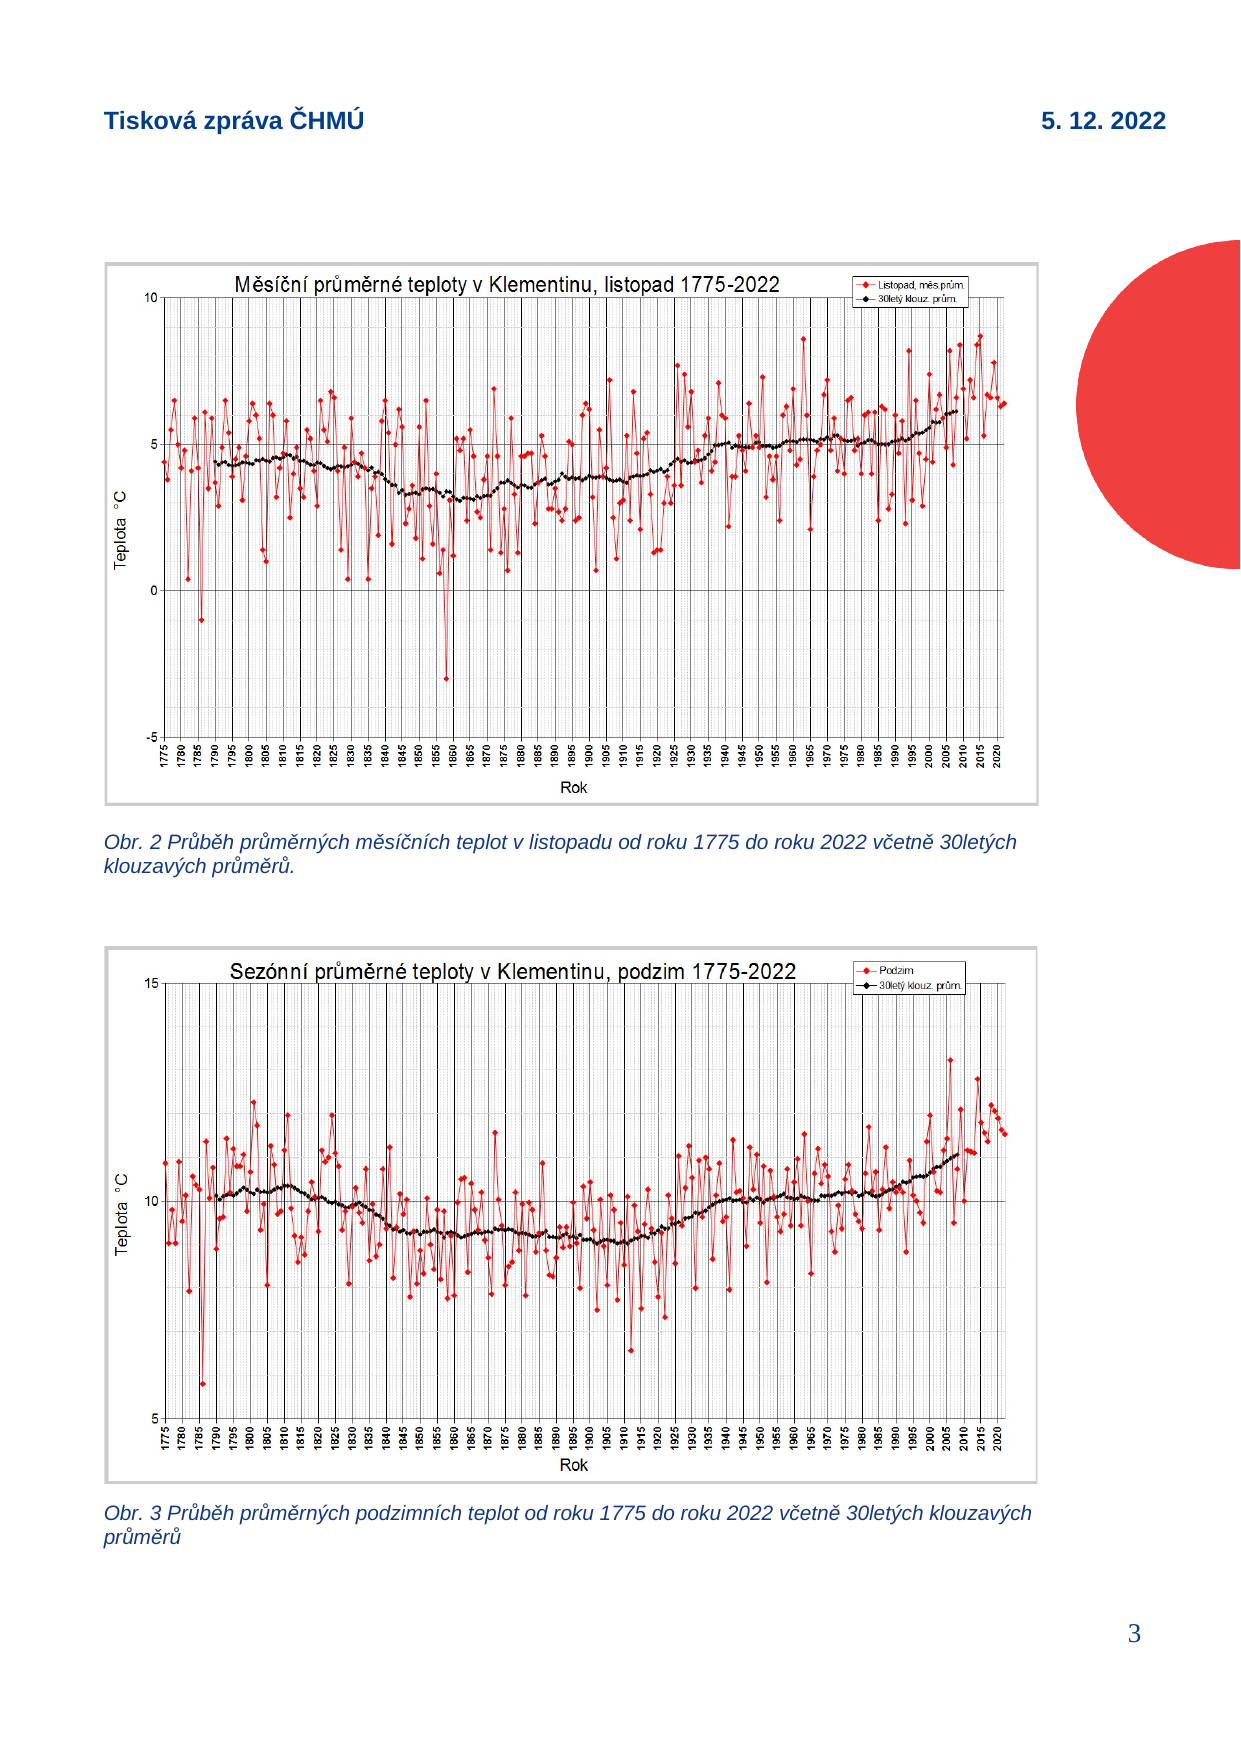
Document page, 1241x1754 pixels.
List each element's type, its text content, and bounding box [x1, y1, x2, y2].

picture [1076, 240, 1241, 569]
picture [104, 262, 1039, 806]
picture [104, 946, 1038, 1484]
